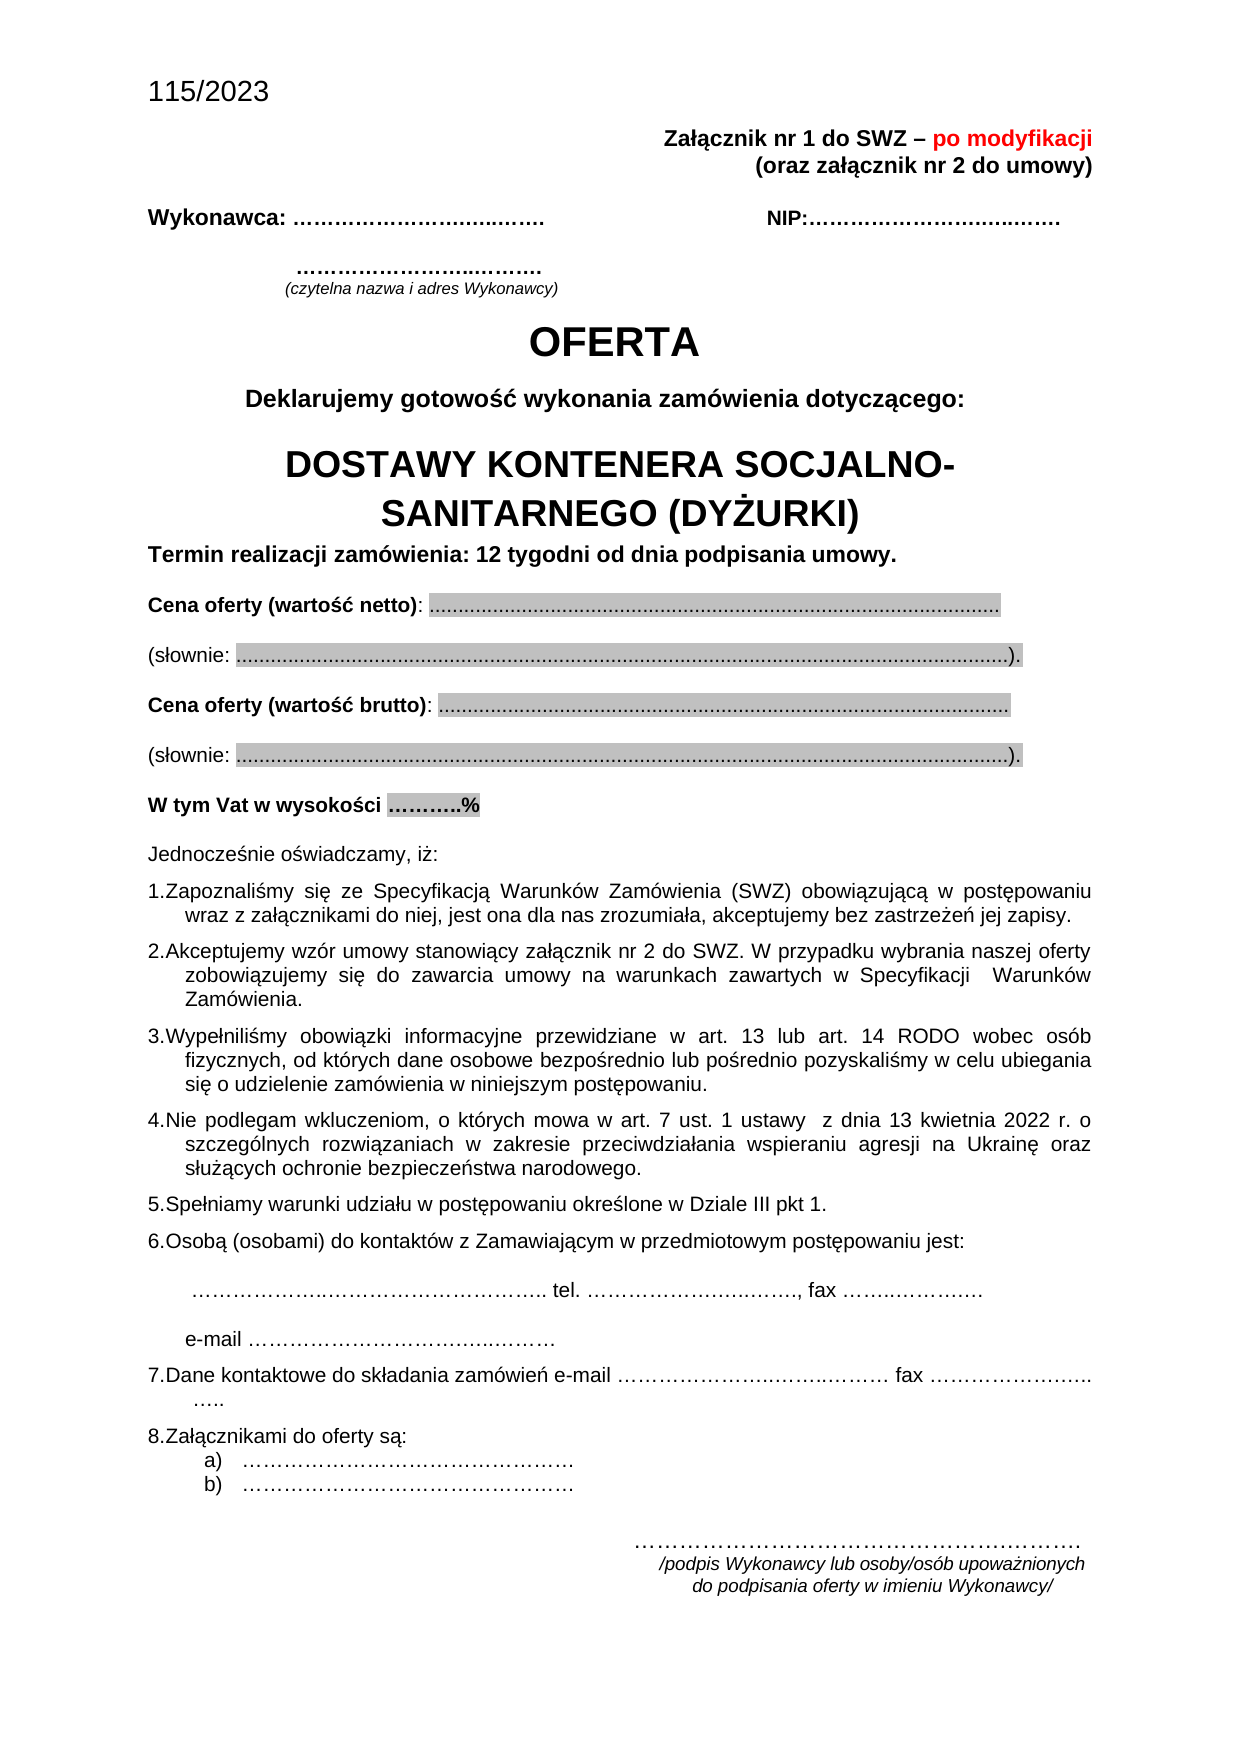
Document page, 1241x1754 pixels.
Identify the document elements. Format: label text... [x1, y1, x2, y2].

text Cena oferty (wartość brutto): ................................................................................................... [148, 692, 1093, 717]
list Wypełniliśmy obowiązki informacyjne przewidziane w art. 13 lub art. 14 RODO wobec osób fizycznych, od których dane osobowe bezpośrednio lub pośrednio pozyskaliśmy w celu ubiegania się o udzielenie zamówienia w niniejszym postępowaniu. [148, 1023, 1093, 1095]
list Akceptujemy wzór umowy stanowiący załącznik nr 2 do SWZ. W przypadku wybrania naszej oferty zobowiązujemy się do zawarcia umowy na warunkach zawartych w Specyfikacji Warunków Zamówienia. [148, 939, 1093, 1011]
subtitle OFERTA [148, 317, 1093, 365]
text (słownie: ......................................................................................................................................). [148, 742, 1093, 767]
text do podpisania oferty w imieniu Wykonawcy/ [654, 1574, 1093, 1596]
list Nie podlegam wkluczeniom, o których mowa w art. 7 ust. 1 ustawy z dnia 13 kwietnia 2022 r. o szczególnych rozwiązaniach w zakresie przeciwdziałania wspieraniu agresji na Ukrainę oraz służących ochronie bezpieczeństwa narodowego. [148, 1108, 1093, 1180]
text ………………………………………….………. [148, 1527, 1093, 1553]
text Wykonawca: …………………….…..……. NIP:…………………….…..……. [148, 204, 1093, 231]
text Cena oferty (wartość netto): ................................................................................................... [148, 592, 1093, 617]
list Jednocześnie oświadczamy, iż: [148, 842, 1093, 866]
text Deklarujemy gotowość wykonania zamówienia dotyczącego: [118, 384, 1093, 413]
list Zapoznaliśmy się ze Specyfikacją Warunków Zamówienia (SWZ) obowiązującą w postępowaniu wraz z załącznikami do niej, jest ona dla nas zrozumiała, akceptujemy bez zastrzeżeń jej zapisy. [148, 879, 1093, 927]
list ………………………………………… [204, 1471, 1093, 1495]
text DOSTAWY KONTENERA SOCJALNO-SANITARNEGO (DYŻURKI) [148, 442, 1093, 534]
text W tym Vat w wysokości ………..% [148, 792, 1093, 817]
list Załącznikami do oferty są: [148, 1423, 1093, 1447]
text (czytelna nazwa i adres Wykonawcy) [148, 278, 1093, 298]
text Załącznik nr 1 do SWZ – po modyfikacji [133, 125, 1093, 152]
text e-mail ………………………….…..……… [185, 1327, 1093, 1351]
list Osobą (osobami) do kontaktów z Zamawiającym w przedmiotowym postępowaniu jest: [148, 1229, 1093, 1253]
text (oraz załącznik nr 2 do umowy) [148, 152, 1093, 178]
list Termin realizacji zamówienia: 12 tygodni od dnia podpisania umowy. [148, 541, 1093, 567]
list Spełniamy warunki udziału w postępowaniu określone w Dziale III pkt 1. [148, 1192, 1093, 1216]
text /podpis Wykonawcy lub osoby/osób upoważnionych [654, 1553, 1093, 1574]
text ……………………..………. [295, 254, 1093, 278]
text (słownie: ......................................................................................................................................). [148, 642, 1093, 667]
text ………………..………………………….. tel. ……………….…..……., fax ……..……….… [185, 1278, 1093, 1302]
list Dane kontaktowe do składania zamówień e-mail …………………..……..……… fax ……………….…..….. [148, 1363, 1093, 1411]
list ………………………………………… [204, 1447, 1093, 1471]
